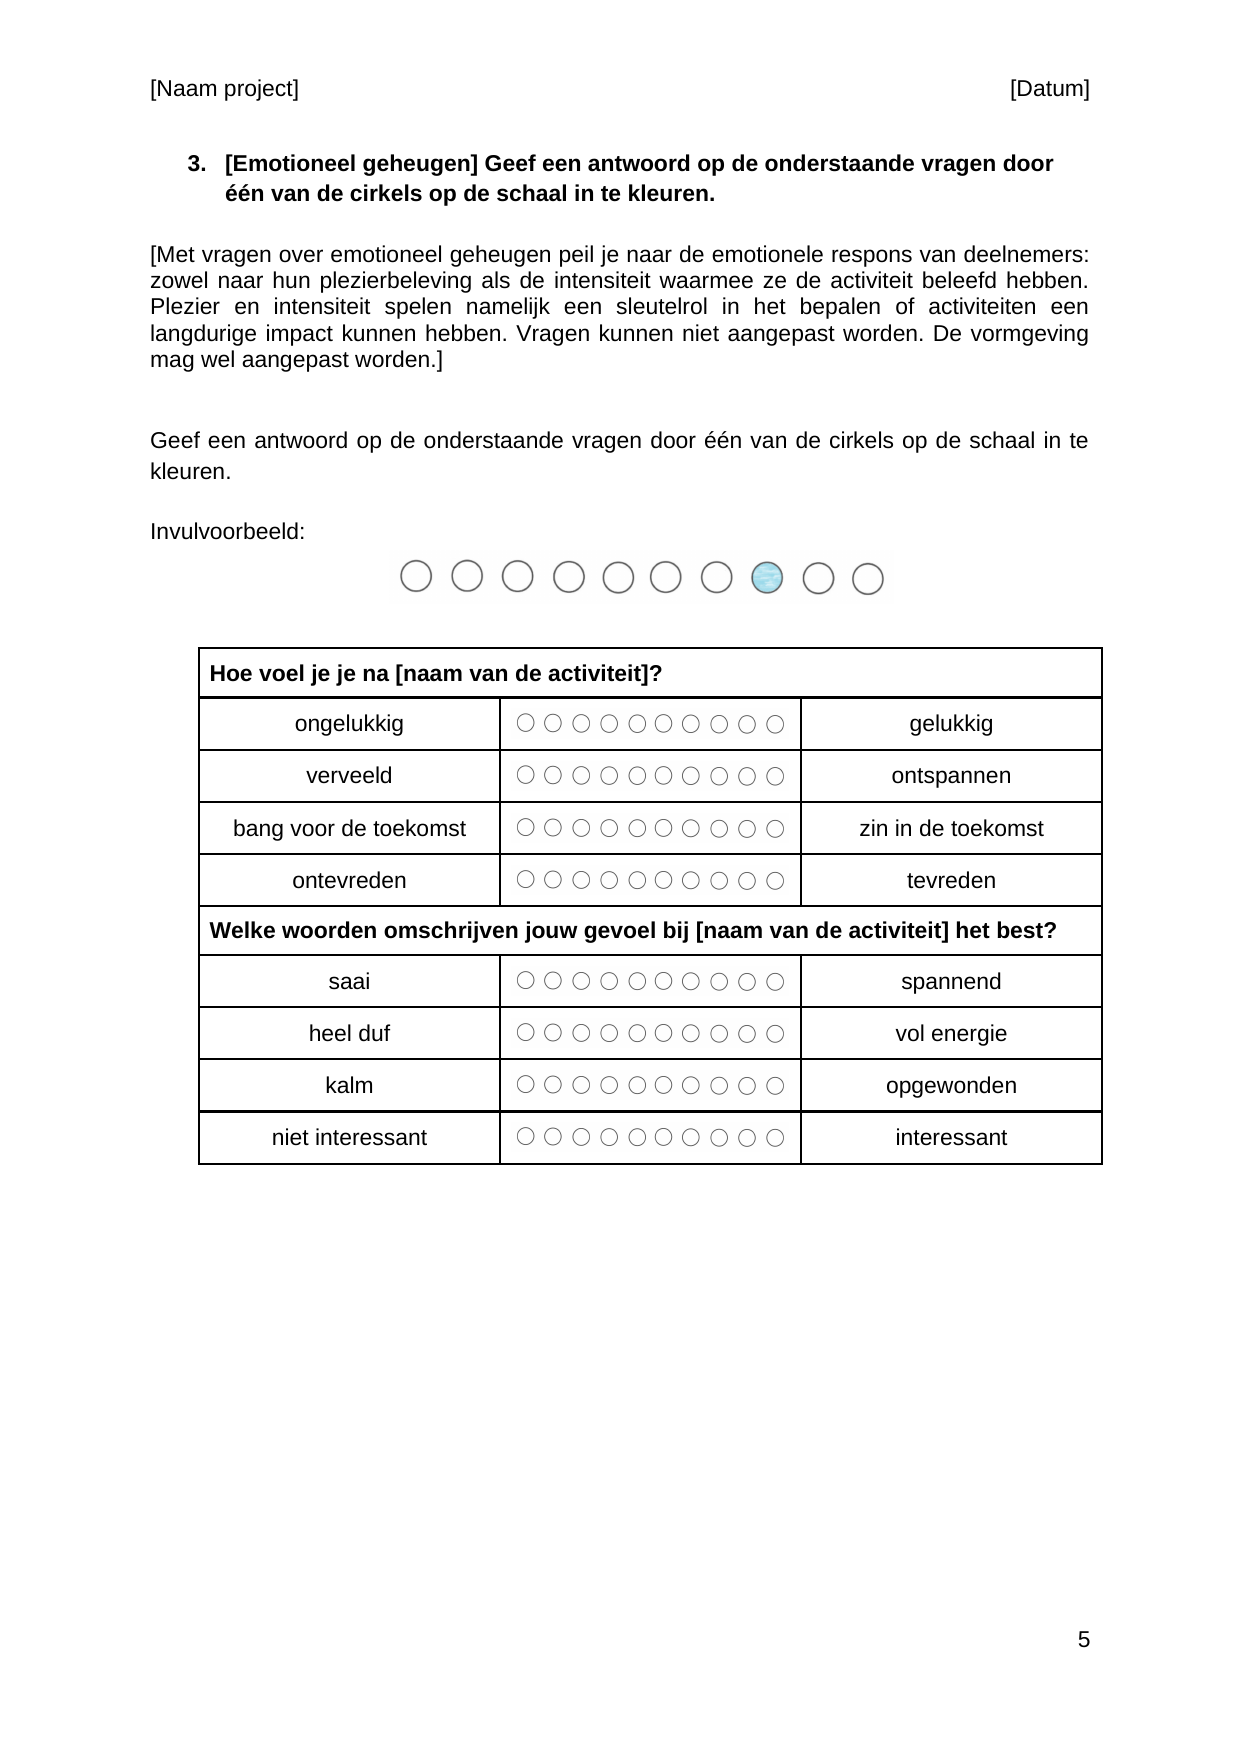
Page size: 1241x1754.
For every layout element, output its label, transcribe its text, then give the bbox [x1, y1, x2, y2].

table_cell gelukkig [802, 699, 1101, 748]
table_cell [501, 803, 800, 853]
table_cell verveeld [200, 751, 499, 801]
picture [511, 708, 790, 739]
picture [511, 865, 790, 895]
picture [511, 1070, 790, 1100]
picture [511, 966, 790, 996]
table_cell [501, 1060, 800, 1110]
table_cell heel duf [200, 1008, 499, 1058]
table_cell ontspannen [802, 751, 1101, 801]
text [Met vragen over emotioneel geheugen peil je naar de emotionele respons van deelnemers: zowel naar hun plezierbeleving als de intensiteit waarmee ze de activiteit beleefd hebben. Plezier en intensiteit spelen namelijk een sleutelrol in het bepalen of activiteiten een langdurige impact kunnen hebben. Vragen kunnen niet aangepast worden. De vormgeving mag wel aangepast worden.] [150, 241, 1090, 372]
table_cell opgewonden [802, 1060, 1101, 1110]
table_cell ongelukkig [200, 699, 499, 748]
text Invulvoorbeeld: [150, 518, 1090, 544]
picture [511, 761, 790, 791]
table_cell vol energie [802, 1008, 1101, 1058]
table_cell bang voor de toekomst [200, 803, 499, 853]
table_cell tevreden [802, 855, 1101, 905]
table_cell ontevreden [200, 855, 499, 905]
table_cell spannend [802, 956, 1101, 1006]
table_cell [501, 1008, 800, 1058]
table_cell [501, 855, 800, 905]
table_cell zin in de toekomst [802, 803, 1101, 853]
table_cell niet interessant [200, 1113, 499, 1162]
table_header Hoe voel je je na [naam van de activiteit]? [200, 649, 1101, 696]
table_cell Welke woorden omschrijven jouw gevoel bij [naam van de activiteit] het best? [200, 907, 1101, 954]
table_cell [501, 956, 800, 1006]
table_cell [501, 699, 800, 748]
picture [511, 1122, 790, 1152]
picture [390, 551, 893, 604]
picture [511, 813, 790, 843]
table_cell interessant [802, 1113, 1101, 1162]
table_cell [501, 1113, 800, 1162]
picture [511, 1018, 790, 1048]
table_cell kalm [200, 1060, 499, 1110]
table_cell [501, 751, 800, 801]
table_cell saai [200, 956, 499, 1006]
text Geef een antwoord op de onderstaande vragen door één van de cirkels op de schaal in te kleuren. [150, 427, 1090, 484]
list [Emotioneel geheugen] Geef een antwoord op de onderstaande vragen door één van de cirkels op de schaal in te kleuren. [187, 150, 1090, 207]
